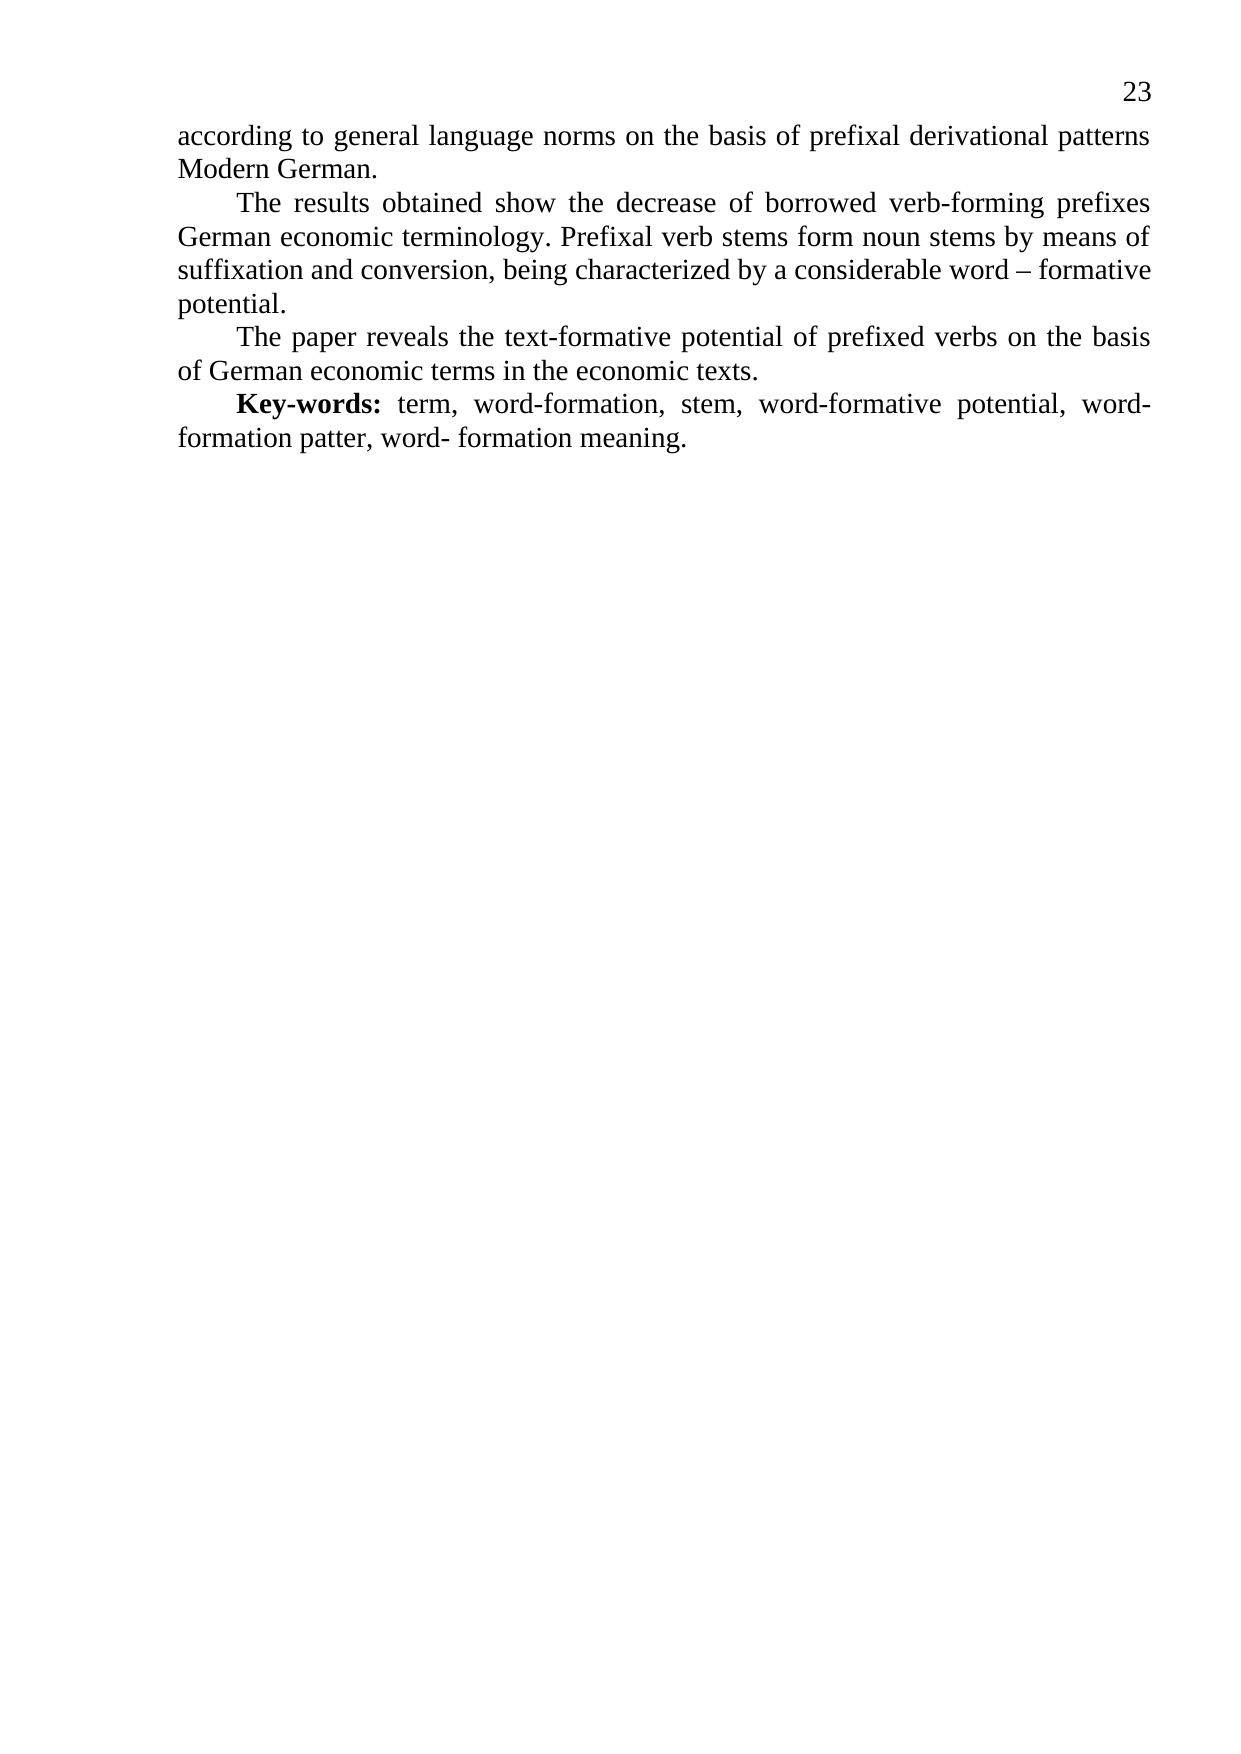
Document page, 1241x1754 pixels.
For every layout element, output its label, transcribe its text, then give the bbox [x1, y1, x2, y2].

list Key-words: term, word-formation, stem, word-formative potential, word-formation patter, word- formation meaning. [177, 386, 1152, 453]
list The results obtained show the decrease of borrowed verb-forming prefixes German economic terminology. Prefixal verb stems form noun stems by means of suffixation and conversion, being characterized by a considerable word – formative potential. [177, 185, 1152, 319]
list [177, 118, 1152, 185]
list The paper reveals the text-formative potential of prefixed verbs on the basis of German economic terms in the economic texts. [177, 319, 1152, 386]
